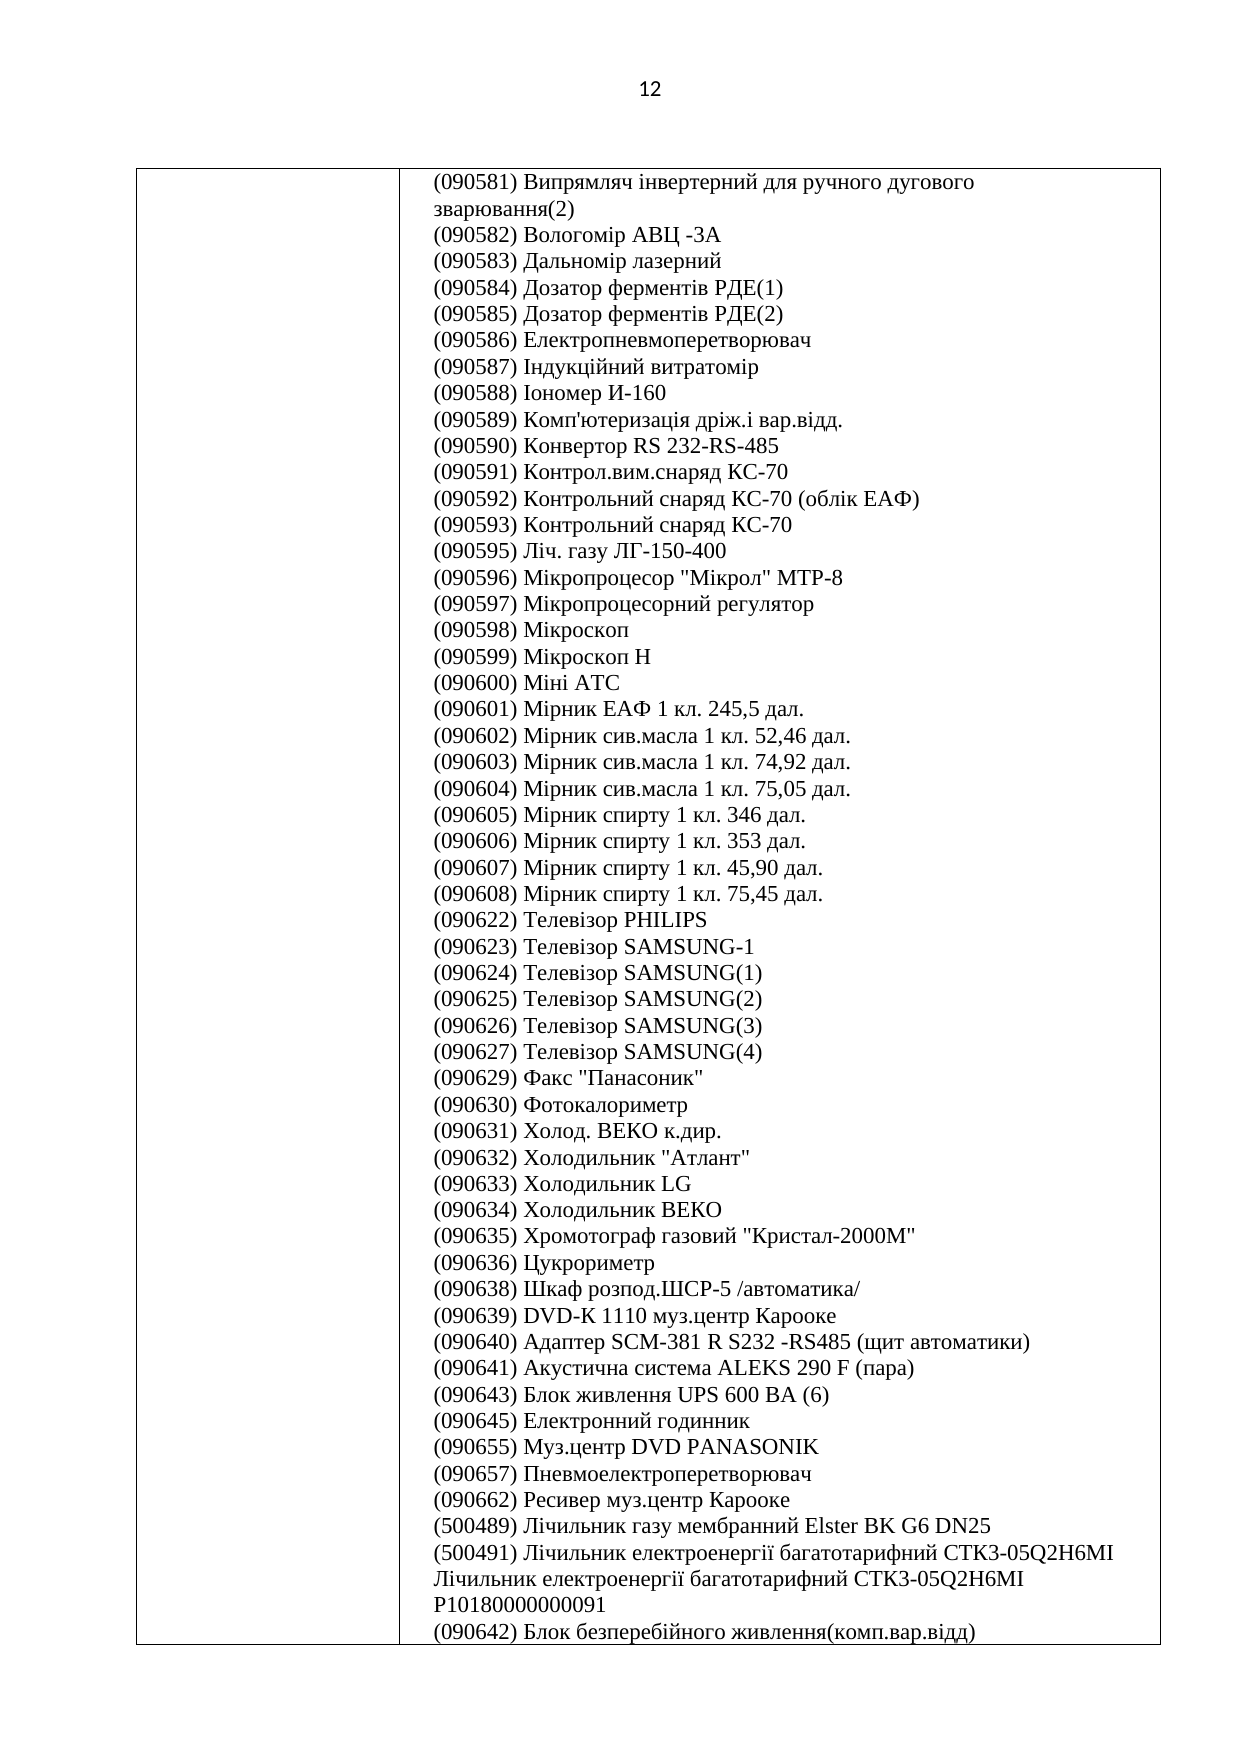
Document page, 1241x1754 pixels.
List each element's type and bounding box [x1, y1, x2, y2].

table_cell [137, 169, 399, 1644]
table_cell [400, 169, 1160, 1644]
